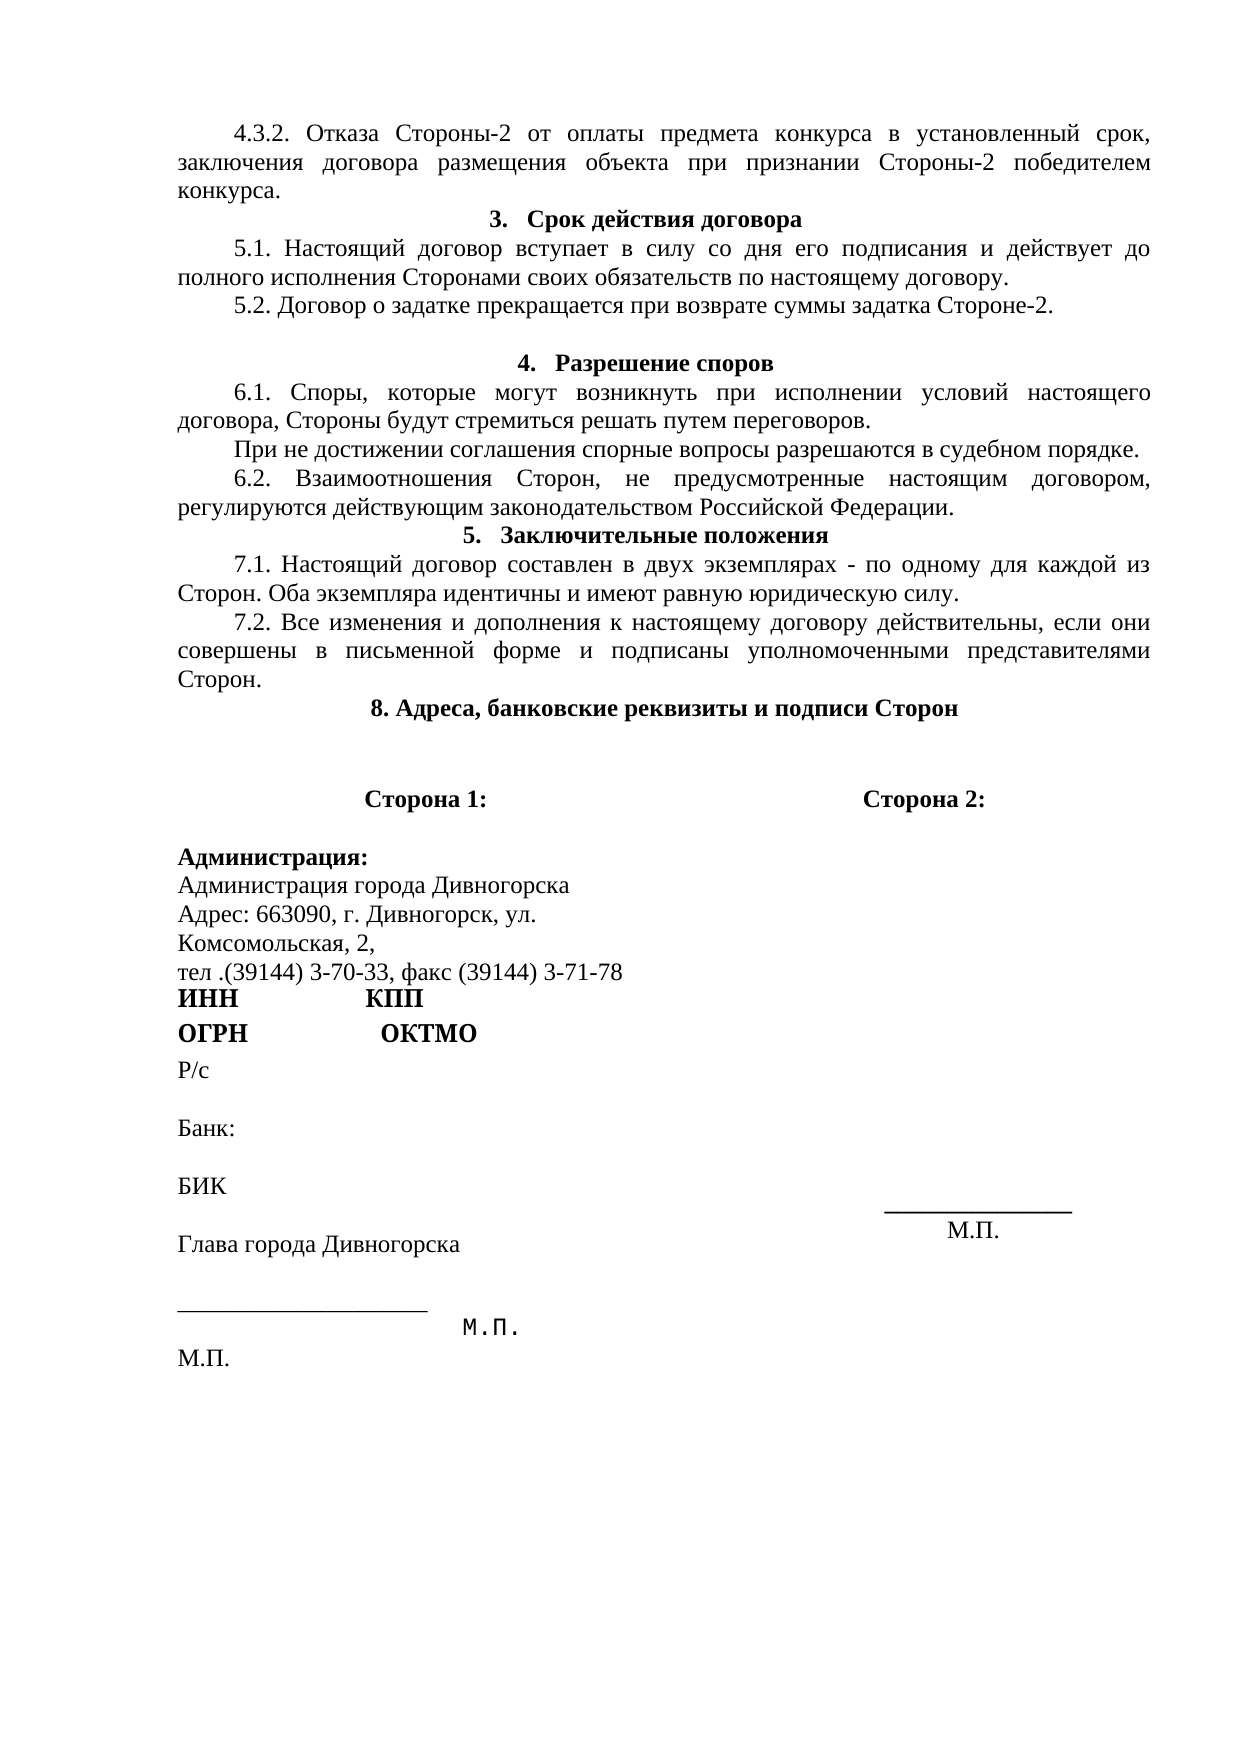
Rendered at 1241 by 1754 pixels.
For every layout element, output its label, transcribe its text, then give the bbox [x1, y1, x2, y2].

list Заключительные положения [140, 521, 1152, 549]
text 5.1. Настоящий договор вступает в силу со дня его подписания и действует до полного исполнения Сторонами своих обязательств по настоящему договору. [177, 233, 1152, 291]
text 6.1. Споры, которые могут возникнуть при исполнении условий настоящего договора, Стороны будут стремиться решать путем переговоров. [177, 377, 1152, 434]
text 5.2. Договор о задатке прекращается при возврате суммы задатка Стороне-2. [177, 291, 1152, 319]
table_header Сторона 2: _______________ М.П. [686, 755, 1163, 1372]
text При не достижении соглашения спорные вопросы разрешаются в судебном порядке. [177, 434, 1152, 463]
list Разрешение споров [140, 348, 1152, 377]
text 4.3.2. Отказа Стороны-2 от оплаты предмета конкурса в установленный срок, заключения договора размещения объекта при признании Стороны-2 победителем конкурса. [177, 118, 1152, 204]
text 7.1. Настоящий договор составлен в двух экземплярах - по одному для каждой из Сторон. Оба экземпляра идентичны и имеют равную юридическую силу. [177, 549, 1152, 607]
text 8. Адреса, банковские реквизиты и подписи Сторон [177, 693, 1152, 722]
table_header Сторона 1: Администрация: Администрация города Дивногорска Адрес: 663090, г. Дивногорск, ул. Комсомольская, 2, тел .(39144) 3-70-33, факс (39144) 3-71-78 ИНН КПП ОГРН ОКТМО Р/с Банк: БИК Глава города Дивногорска ____________________ М.П. М.П. [166, 755, 686, 1372]
text 7.2. Все изменения и дополнения к настоящему договору действительны, если они совершены в письменной форме и подписаны уполномоченными представителями Сторон. [177, 607, 1152, 693]
list Срок действия договора [140, 204, 1152, 233]
text 6.2. Взаимоотношения Сторон, не предусмотренные настоящим договором, регулируются действующим законодательством Российской Федерации. [177, 463, 1152, 521]
